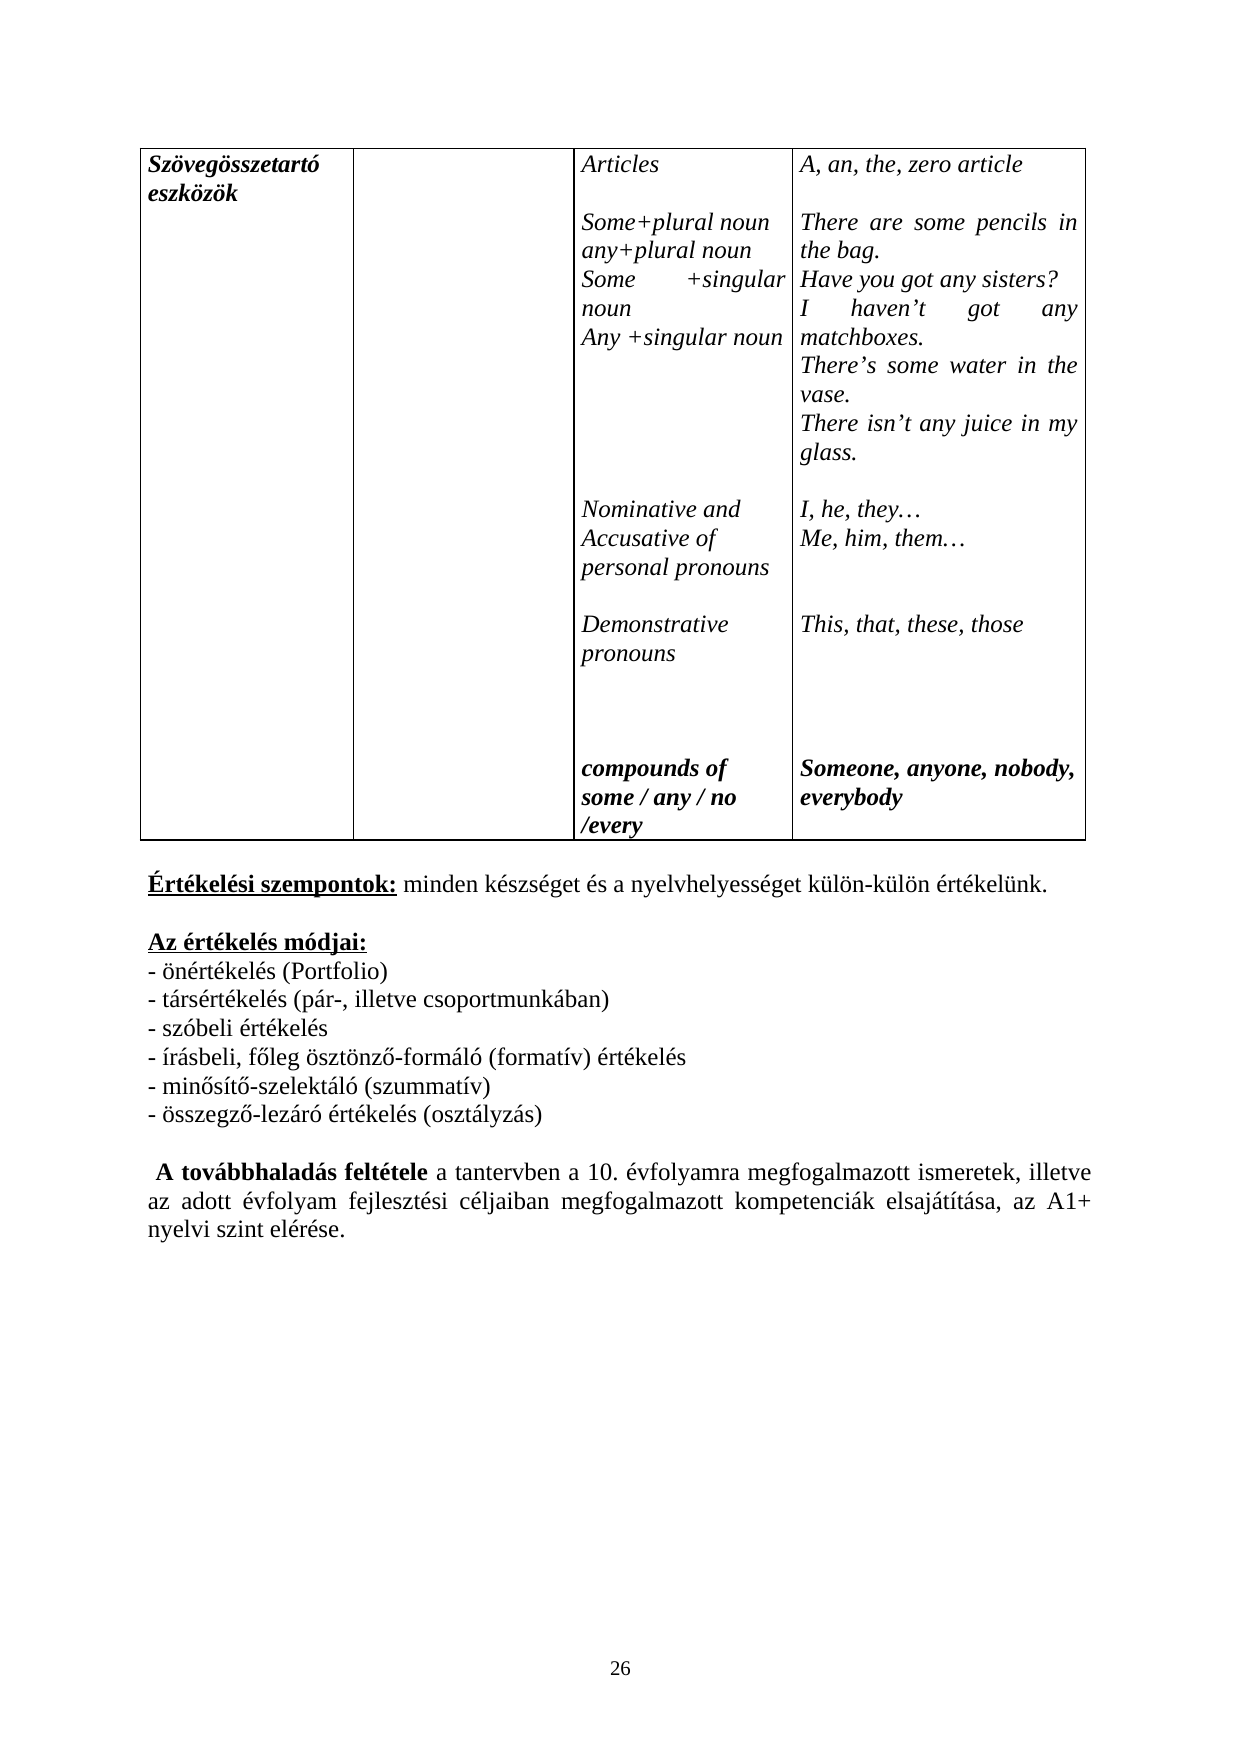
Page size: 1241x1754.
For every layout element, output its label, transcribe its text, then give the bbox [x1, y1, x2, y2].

text Az értékelés módjai: [148, 927, 1093, 956]
text - összegző-lezáró értékelés (osztályzás) [148, 1099, 1093, 1128]
table_cell Szövegösszetartó eszközök [141, 149, 353, 839]
table_cell [354, 149, 573, 839]
text Értékelési szempontok: minden készséget és a nyelvhelyességet külön-külön értékelünk. [148, 869, 1093, 898]
text - minősítő-szelektáló (szummatív) [148, 1071, 1093, 1099]
text - társértékelés (pár-, illetve csoportmunkában) [148, 984, 1093, 1013]
text - írásbeli, főleg ösztönző-formáló (formatív) értékelés [148, 1042, 1093, 1071]
table_cell Articles Some+plural noun any+plural noun Some +singular noun Any +singular noun Nominative and Accusative of personal pronouns Demonstrative pronouns compounds of some / any / no /every [575, 149, 792, 839]
text - szóbeli értékelés [148, 1013, 1093, 1042]
text A továbbhaladás feltétele a tantervben a 10. évfolyamra megfogalmazott ismeretek, illetve az adott évfolyam fejlesztési céljaiban megfogalmazott kompetenciák elsajátítása, az A1+ nyelvi szint elérése. [148, 1157, 1093, 1243]
text - önértékelés (Portfolio) [148, 956, 1093, 984]
table_cell A, an, the, zero article There are some pencils in the bag. Have you got any sisters? I haven’t got any matchboxes. There’s some water in the vase. There isn’t any juice in my glass. I, he, they… Me, him, them… This, that, these, those Someone, anyone, nobody, everybody [793, 149, 1085, 839]
